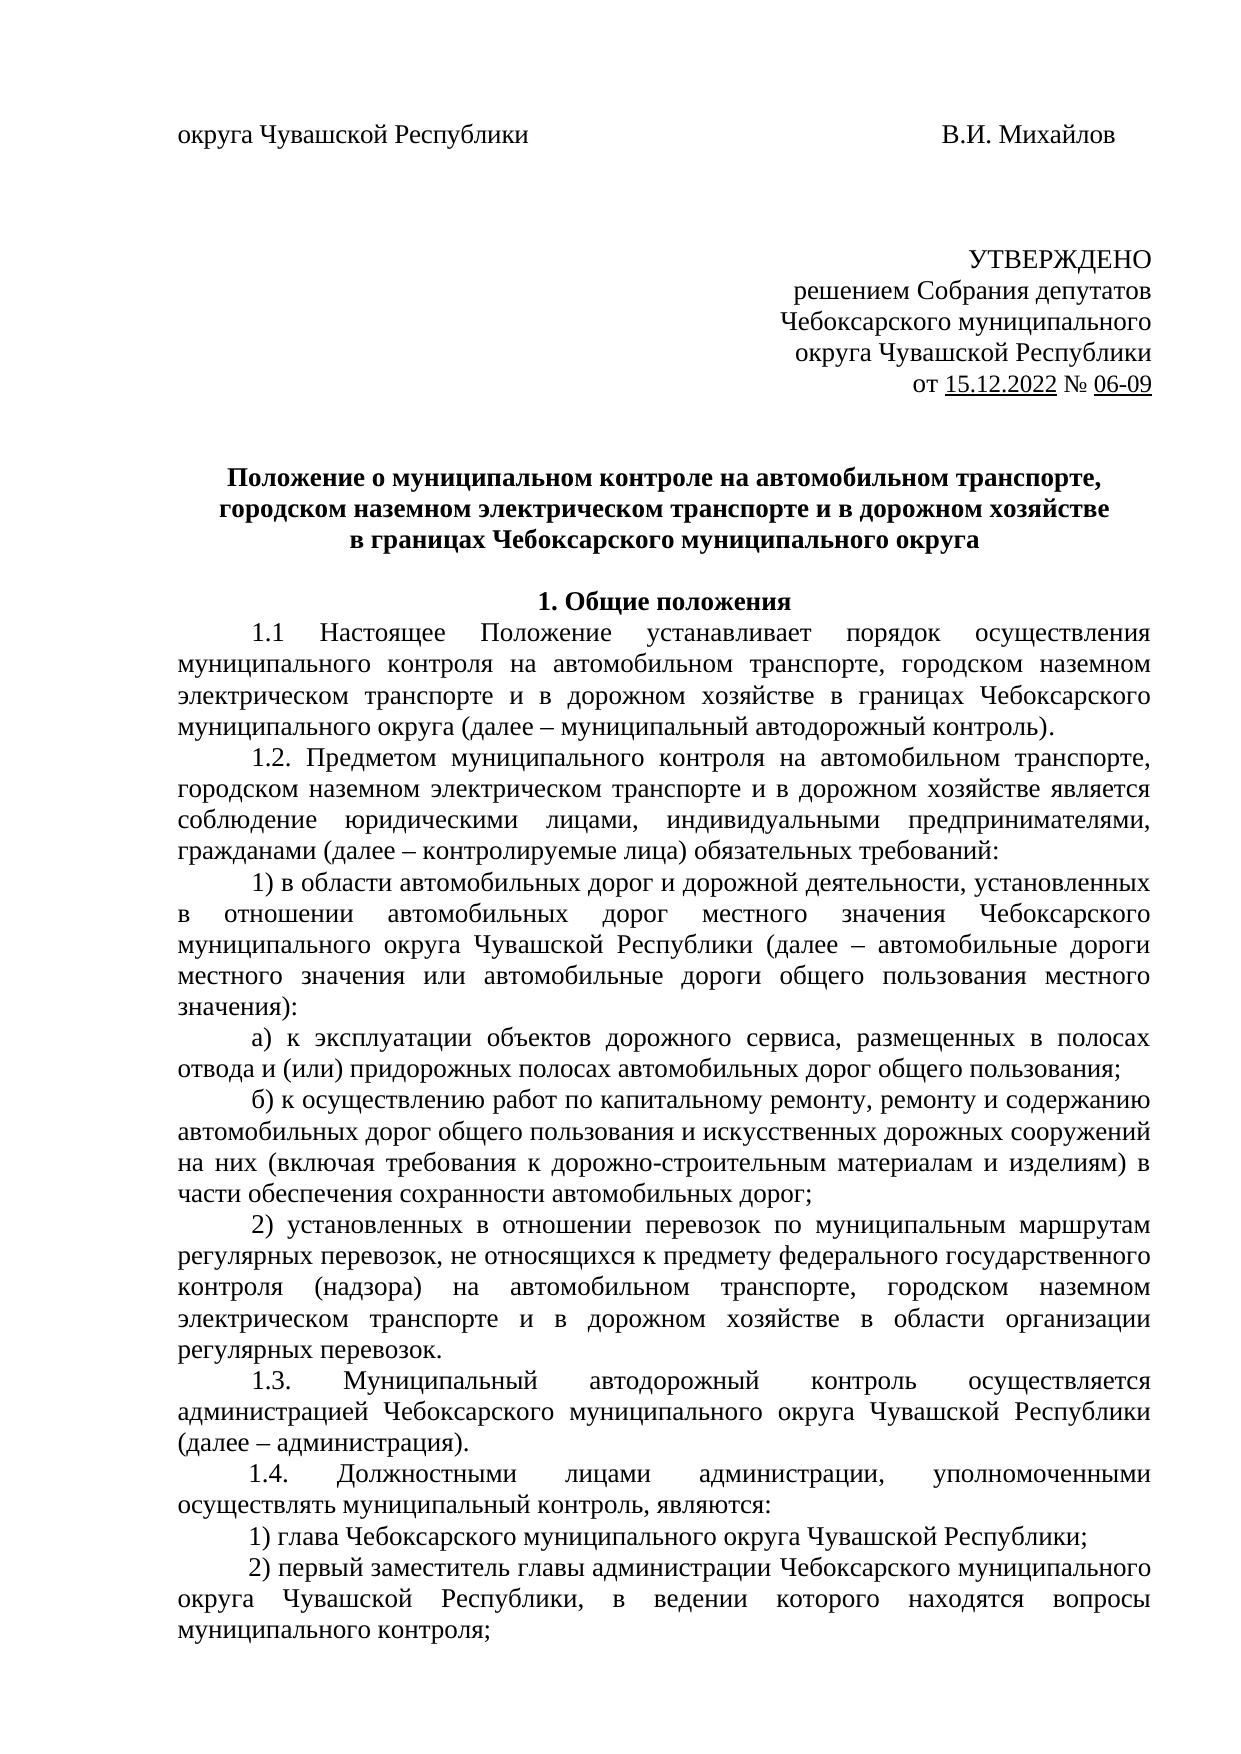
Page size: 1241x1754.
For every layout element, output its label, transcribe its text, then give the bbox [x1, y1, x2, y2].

text 2) первый заместитель главы администрации Чебоксарского муниципального округа Чувашской Республики, в ведении которого находятся вопросы муниципального контроля; [177, 1551, 1152, 1644]
text в границах Чебоксарского муниципального округа [177, 523, 1152, 554]
text 2) установленных в отношении перевозок по муниципальным маршрутам регулярных перевозок, не относящихся к предмету федерального государственного контроля (надзора) на автомобильном транспорте, городском наземном электрическом транспорте и в дорожном хозяйстве в области организации регулярных перевозок. [177, 1208, 1152, 1364]
text а) к эксплуатации объектов дорожного сервиса, размещенных в полосах отвода и (или) придорожных полосах автомобильных дорог общего пользования; [177, 1021, 1152, 1084]
text решением Собрания депутатов Чебоксарского муниципального округа Чувашской Республики [709, 274, 1152, 367]
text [177, 118, 1152, 149]
text от 15.12.2022 № 06-09 [709, 367, 1152, 398]
text 1. Общие положения [177, 585, 1152, 616]
text 1) глава Чебоксарского муниципального округа Чувашской Республики; [177, 1520, 1152, 1551]
text Положение о муниципальном контроле на автомобильном транспорте, городском наземном электрическом транспорте и в дорожном хозяйстве [177, 461, 1152, 523]
text 1.3. Муниципальный автодорожный контроль осуществляется администрацией Чебоксарского муниципального округа Чувашской Республики (далее – администрация). [177, 1364, 1152, 1457]
text 1) в области автомобильных дорог и дорожной деятельности, установленных в отношении автомобильных дорог местного значения Чебоксарского муниципального округа Чувашской Республики (далее – автомобильные дороги местного значения или автомобильные дороги общего пользования местного значения): [177, 866, 1152, 1021]
text 1.2. Предметом муниципального контроля на автомобильном транспорте, городском наземном электрическом транспорте и в дорожном хозяйстве является соблюдение юридическими лицами, индивидуальными предпринимателями, гражданами (далее – контролируемые лица) обязательных требований: [177, 741, 1152, 866]
text 1.1 Настоящее Положение устанавливает порядок осуществления муниципального контроля на автомобильном транспорте, городском наземном электрическом транспорте и в дорожном хозяйстве в границах Чебоксарского муниципального округа (далее – муниципальный автодорожный контроль). [177, 616, 1152, 741]
text УТВЕРЖДЕНО [177, 243, 1152, 274]
text б) к осуществлению работ по капитальному ремонту, ремонту и содержанию автомобильных дорог общего пользования и искусственных дорожных сооружений на них (включая требования к дорожно-строительным материалам и изделиям) в части обеспечения сохранности автомобильных дорог; [177, 1084, 1152, 1208]
text 1.4. Должностными лицами администрации, уполномоченными осуществлять муниципальный контроль, являются: [177, 1457, 1152, 1520]
